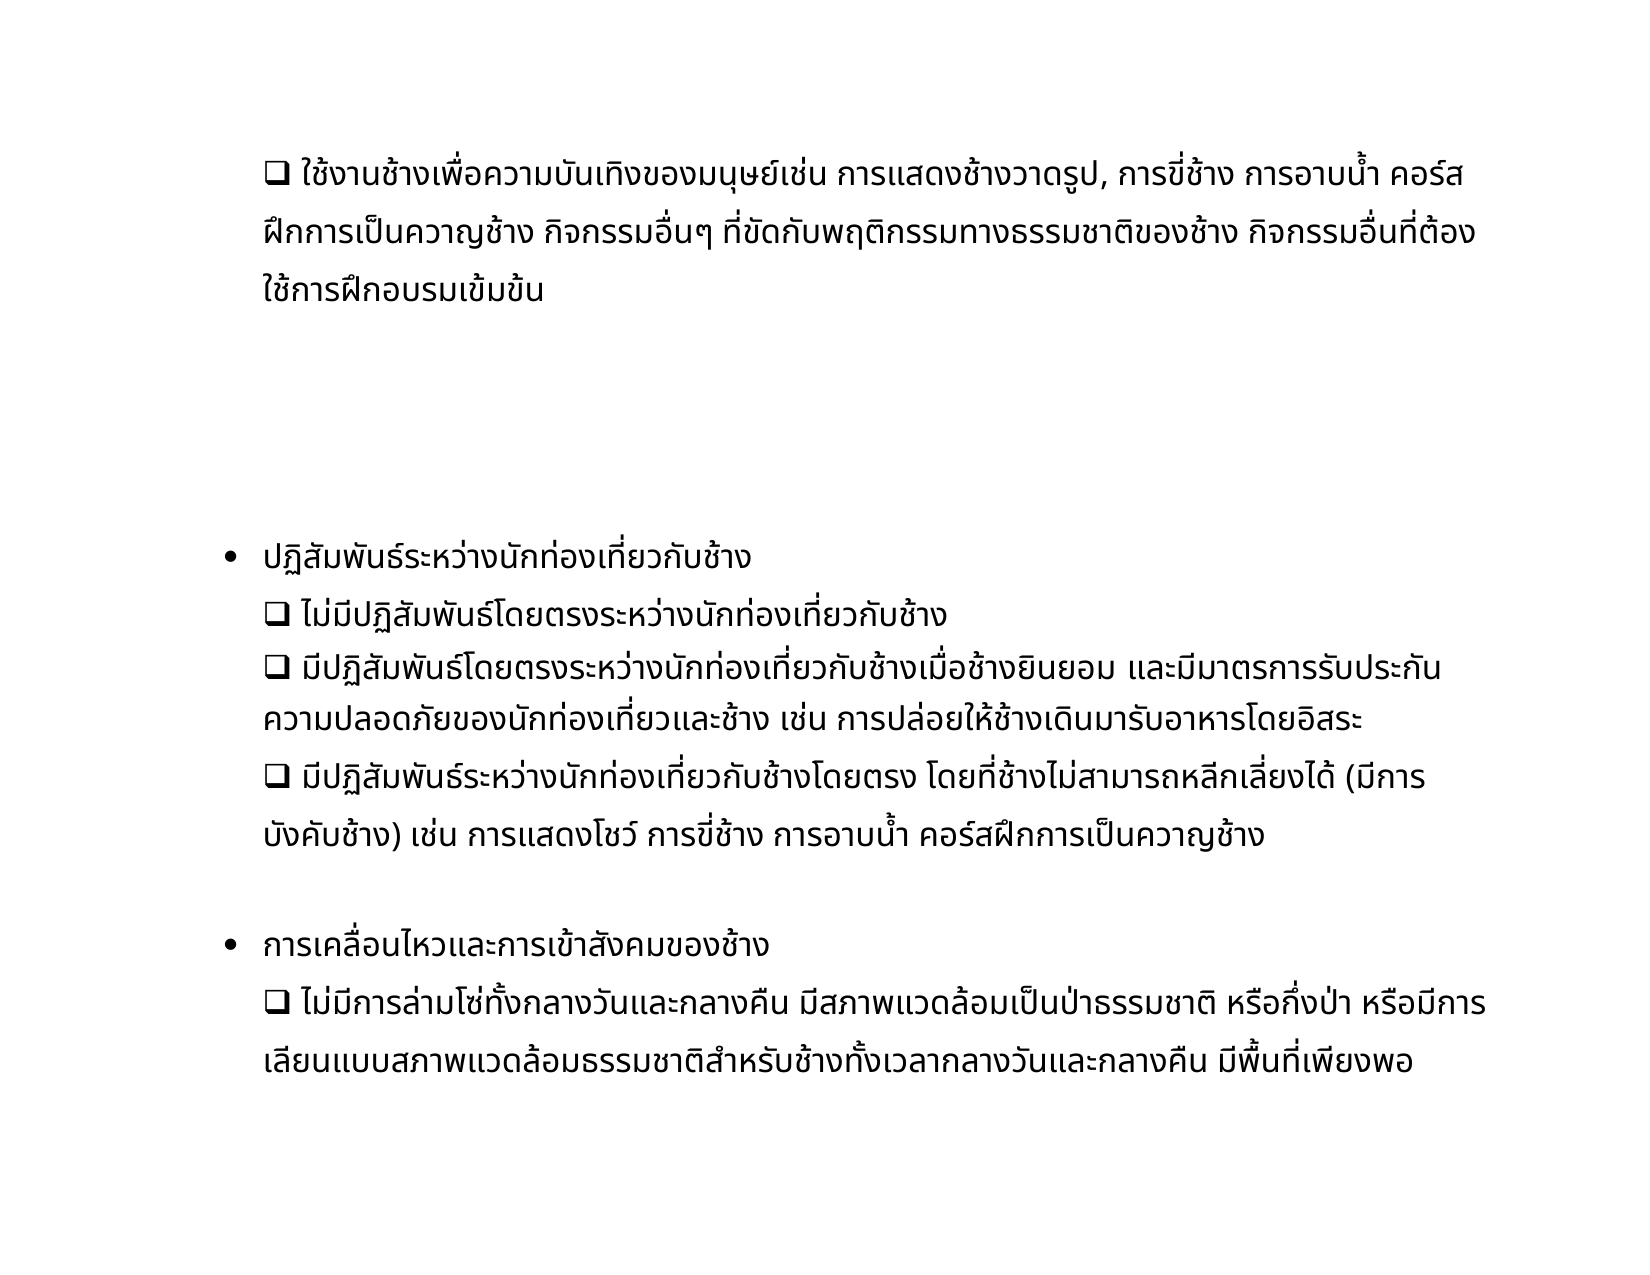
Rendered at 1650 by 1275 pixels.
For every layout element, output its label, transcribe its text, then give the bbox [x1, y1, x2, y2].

list ไม่มีปฏิสัมพันธ์โดยตรงระหว่างนักท่องเที่ยวกับช้าง [262, 591, 1500, 641]
list มีปฏิสัมพันธ์ระหว่างนักท่องเที่ยวกับช้างโดยตรง โดยที่ช้างไม่สามารถหลีกเลี่ยงได้ (มีการบังคับช้าง) เช่น การแสดงโชว์ การขี่ช้าง การอาบน้ำ คอร์สฝึกการเป็นควาญช้าง [262, 753, 1500, 862]
list ปฏิสัมพันธ์ระหว่างนักท่องเที่ยวกับช้าง [225, 533, 1500, 583]
list ใช้งานช้างเพื่อความบันเทิงของมนุษย์เช่น การแสดงช้างวาดรูป, การขี่ช้าง การอาบน้ำ คอร์สฝึกการเป็นควาญช้าง กิจกรรมอื่นๆ ที่ขัดกับพฤติกรรมทางธรรมชาติของช้าง กิจกรรมอื่นที่ต้องใช้การฝึกอบรมเข้มข้น [262, 150, 1500, 316]
list มีปฏิสัมพันธ์โดยตรงระหว่างนักท่องเที่ยวกับช้างเมื่อช้างยินยอม และมีมาตรการรับประกันความปลอดภัยของนักท่องเที่ยวและช้าง เช่น การปล่อยให้ช้างเดินมารับอาหารโดยอิสระ [262, 648, 1500, 745]
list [262, 979, 1500, 1087]
list การเคลื่อนไหวและการเข้าสังคมของช้าง [225, 921, 1500, 972]
